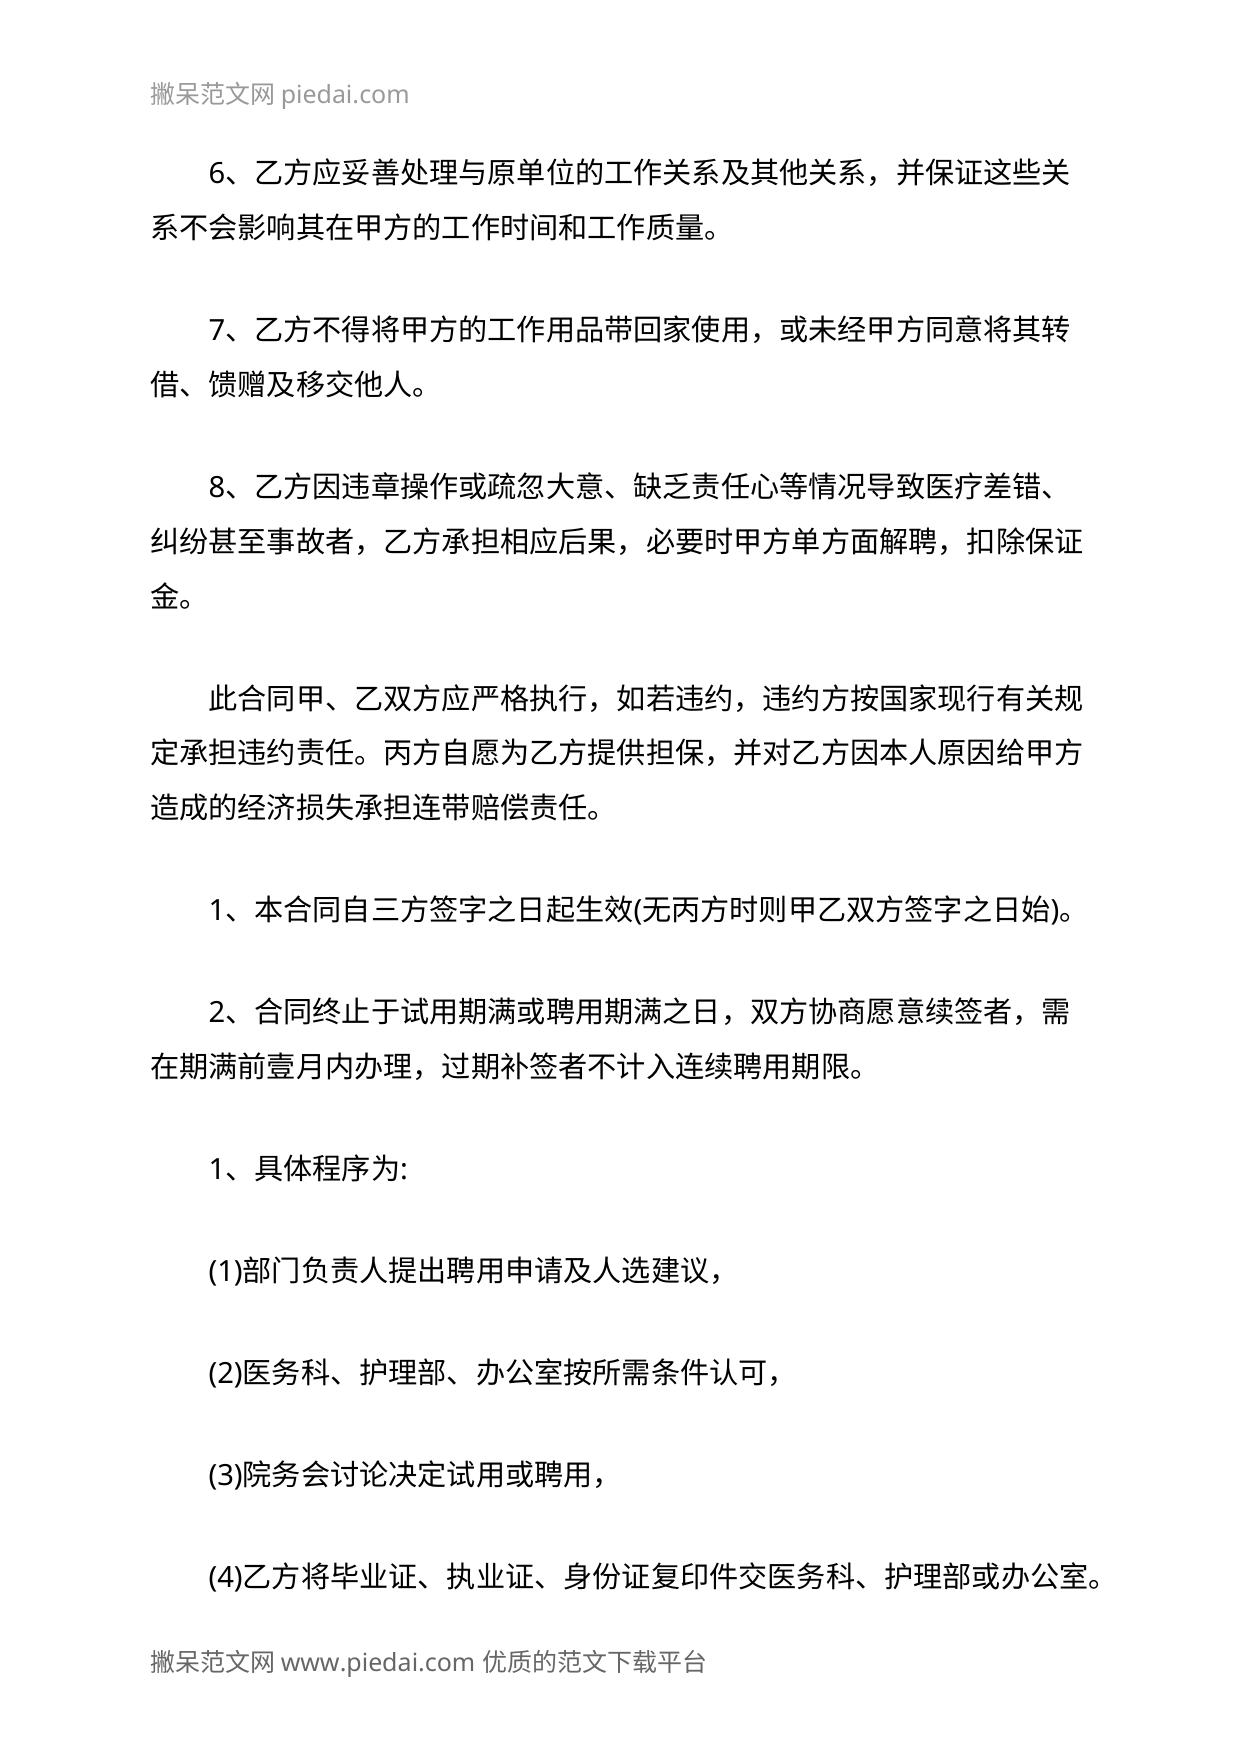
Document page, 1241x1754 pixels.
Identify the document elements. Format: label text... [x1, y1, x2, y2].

text (2)医务科、护理部、办公室按所需条件认可， [150, 1349, 1090, 1392]
text (4)乙方将毕业证、执业证、身份证复印件交医务科、护理部或办公室。 [150, 1553, 1090, 1596]
text 7、乙方不得将甲方的工作用品带回家使用，或未经甲方同意将其转借、馈赠及移交他人。 [150, 307, 1090, 404]
text 此合同甲、乙双方应严格执行，如若违约，违约方按国家现行有关规定承担违约责任。丙方自愿为乙方提供担保，并对乙方因本人原因给甲方造成的经济损失承担连带赔偿责任。 [150, 675, 1090, 827]
text (3)院务会讨论决定试用或聘用， [150, 1451, 1090, 1494]
text (1)部门负责人提出聘用申请及人选建议， [150, 1247, 1090, 1290]
text 1、本合同自三方签字之日起生效(无丙方时则甲乙双方签字之日始)。 [150, 887, 1090, 929]
text 8、乙方因违章操作或疏忽大意、缺乏责任心等情况导致医疗差错、纠纷甚至事故者，乙方承担相应后果，必要时甲方单方面解聘，扣除保证金。 [150, 463, 1090, 616]
text 2、合同终止于试用期满或聘用期满之日，双方协商愿意续签者，需在期满前壹月内办理，过期补签者不计入连续聘用期限。 [150, 989, 1090, 1086]
text 6、乙方应妥善处理与原单位的工作关系及其他关系，并保证这些关系不会影响其在甲方的工作时间和工作质量。 [150, 150, 1090, 247]
text 1、具体程序为: [150, 1146, 1090, 1188]
